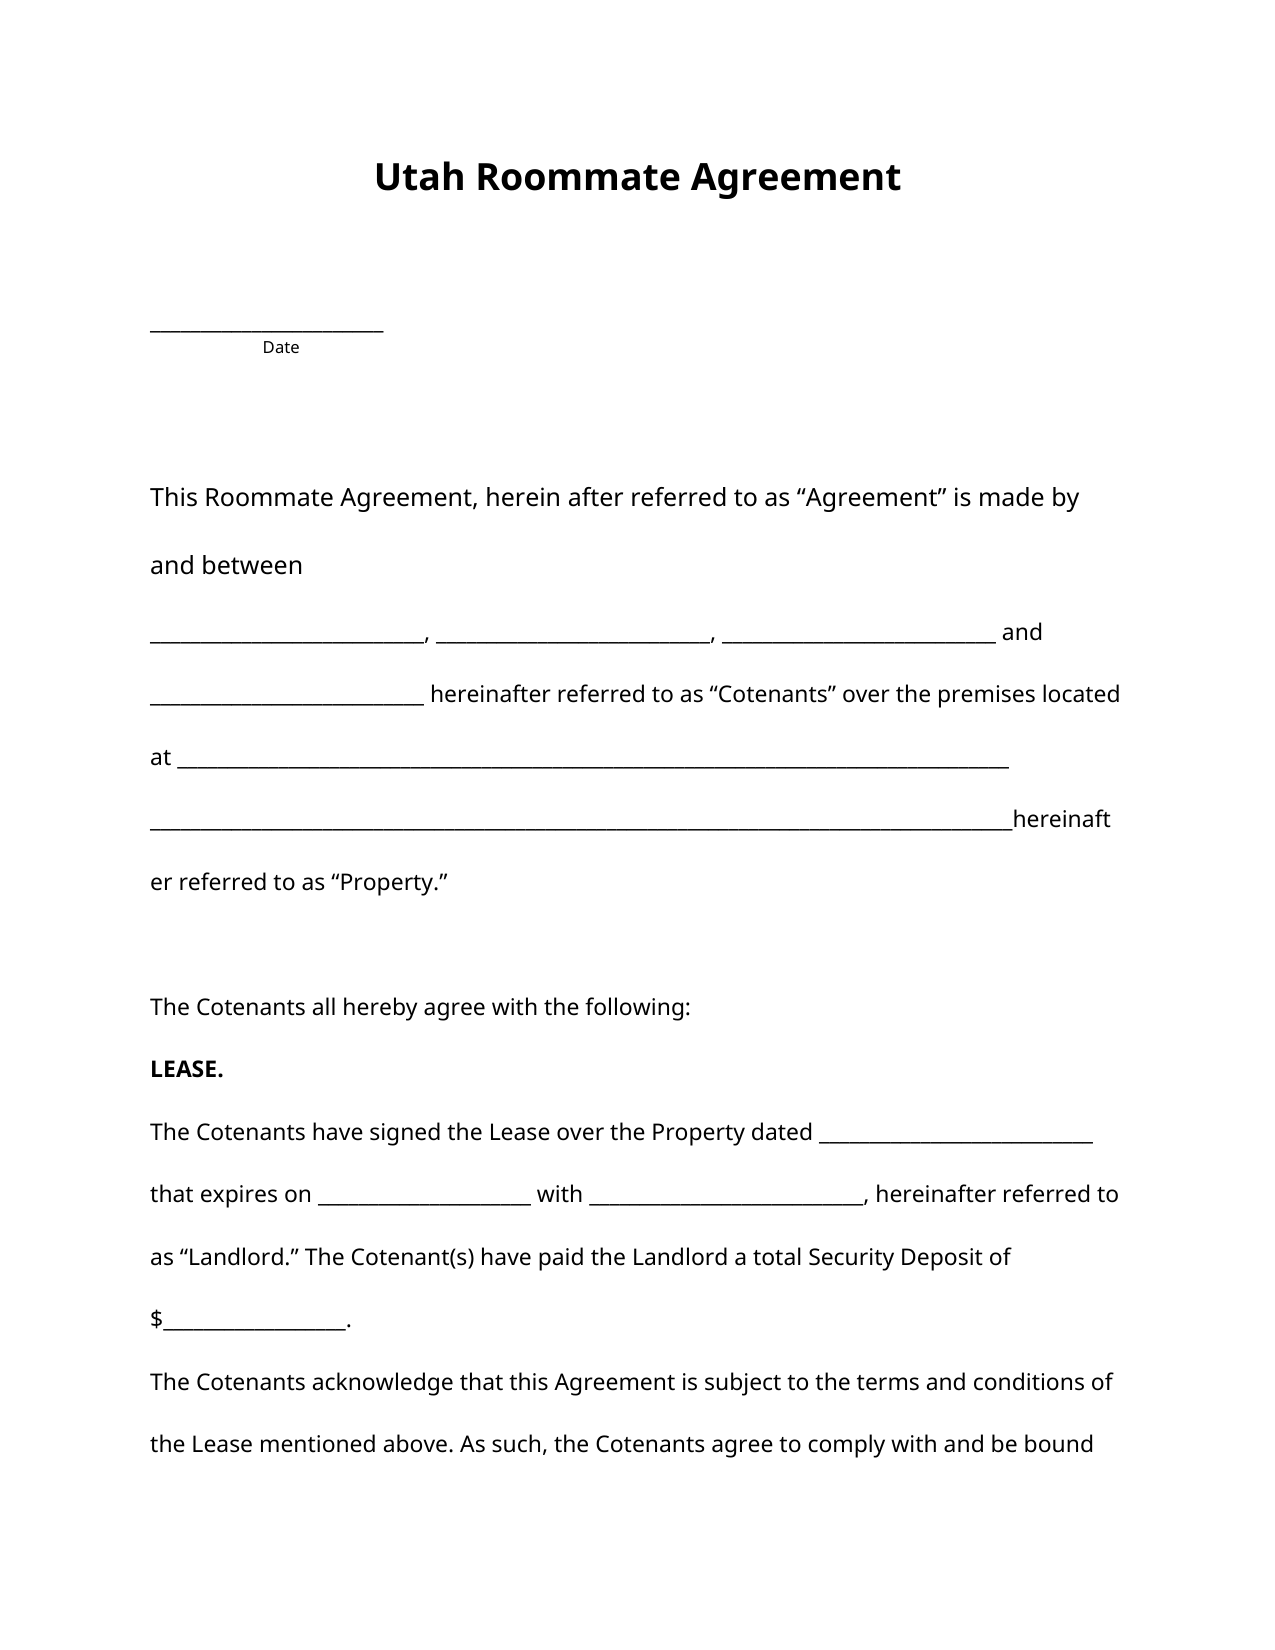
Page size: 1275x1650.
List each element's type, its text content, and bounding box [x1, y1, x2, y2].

text Utah Roommate Agreement [150, 150, 1125, 201]
text _______________________ [150, 305, 1125, 336]
text This Roommate Agreement, herein after referred to as “Agreement” is made by and between [150, 411, 1125, 582]
text LEASE. [150, 1053, 1125, 1084]
text ___________________________, ___________________________, ___________________________ and ___________________________ hereinafter referred to as “Cotenants” over the premises located at __________________________________________________________________________________ _____________________________________________________________________________________hereinafter referred to as “Property.” [150, 616, 1125, 897]
text The Cotenants have signed the Lease over the Property dated ___________________________ that expires on _____________________ with ___________________________, hereinafter referred to as “Landlord.” The Cotenant(s) have paid the Landlord a total Security Deposit of $__________________. [150, 1116, 1125, 1334]
text Date [150, 336, 1125, 359]
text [150, 1366, 1125, 1459]
text The Cotenants all hereby agree with the following: [150, 991, 1125, 1022]
